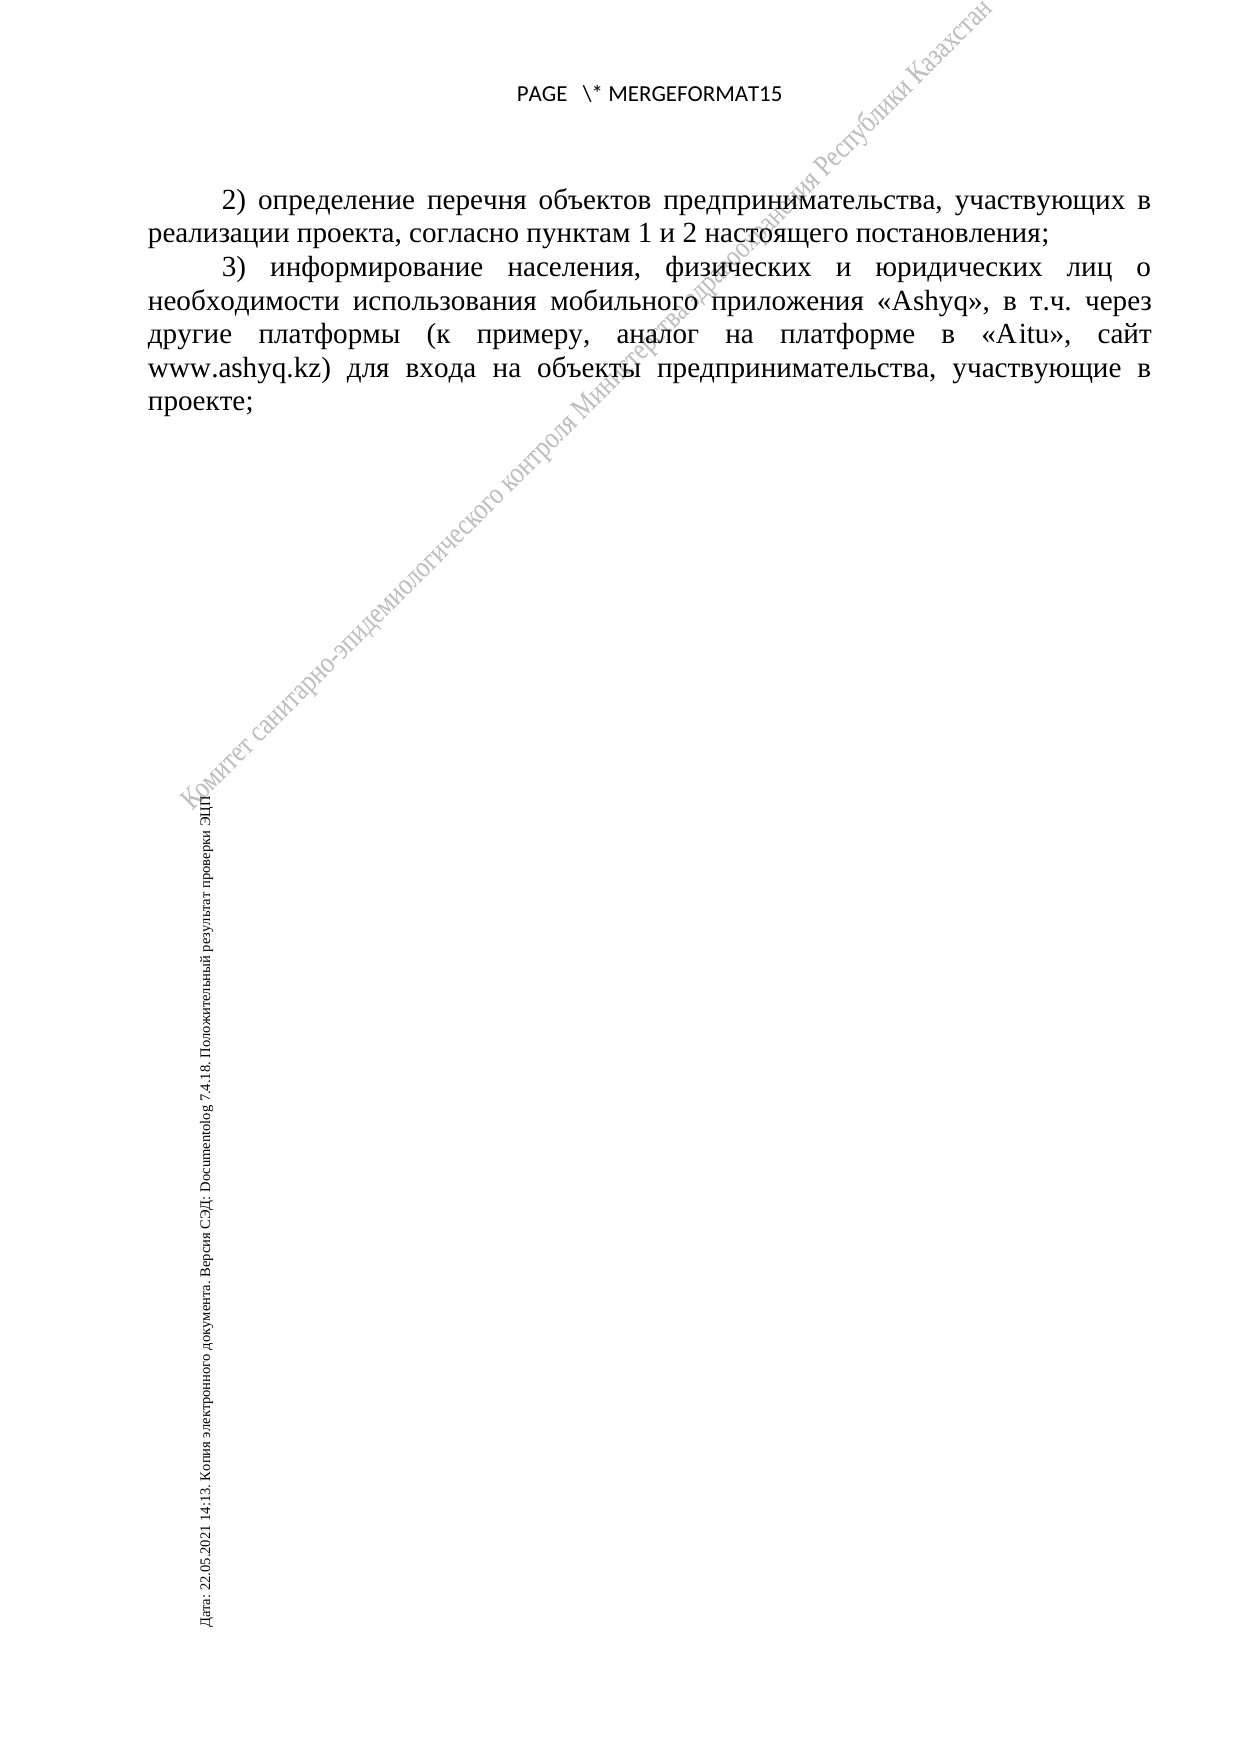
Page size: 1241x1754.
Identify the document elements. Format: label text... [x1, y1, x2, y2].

text 2) определение перечня объектов предпринимательства, участвующих в реализации проекта, согласно пунктам 1 и 2 настоящего постановления; [148, 182, 1152, 249]
text 3) информирование населения, физических и юридических лиц о необходимости использования мобильного приложения «Ashyq», в т.ч. через другие платформы (к примеру, аналог на платформе в «Аitu», сайт www.ashyq.kz) для входа на объекты предпринимательства, участвующие в проекте; [148, 249, 1152, 417]
